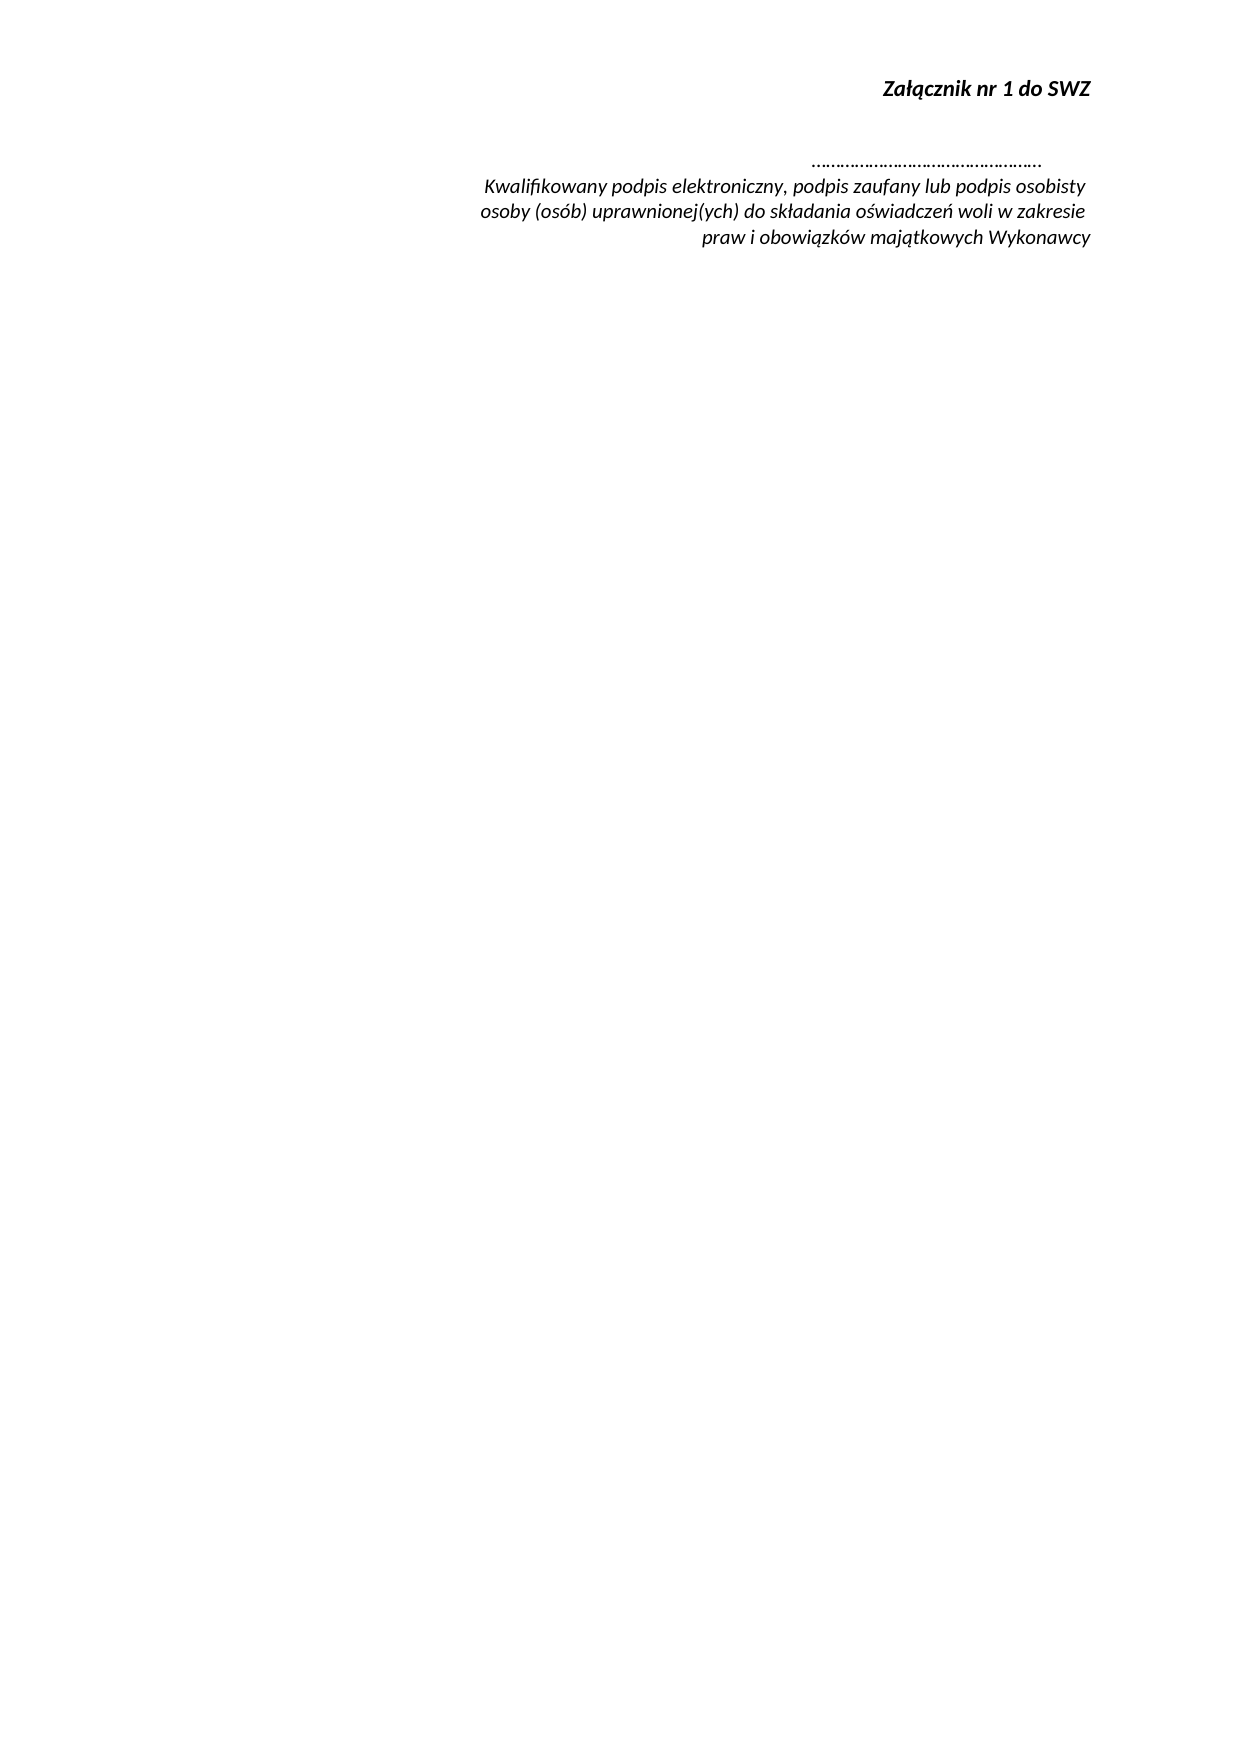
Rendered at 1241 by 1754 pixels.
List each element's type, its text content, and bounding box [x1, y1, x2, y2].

text Kwalifikowany podpis elektroniczny, podpis zaufany lub podpis osobisty osoby (osób) uprawnionej(ych) do składania oświadczeń woli w zakresie praw i obowiązków majątkowych Wykonawcy [148, 173, 1093, 249]
text ………………………………………… [148, 148, 1093, 173]
